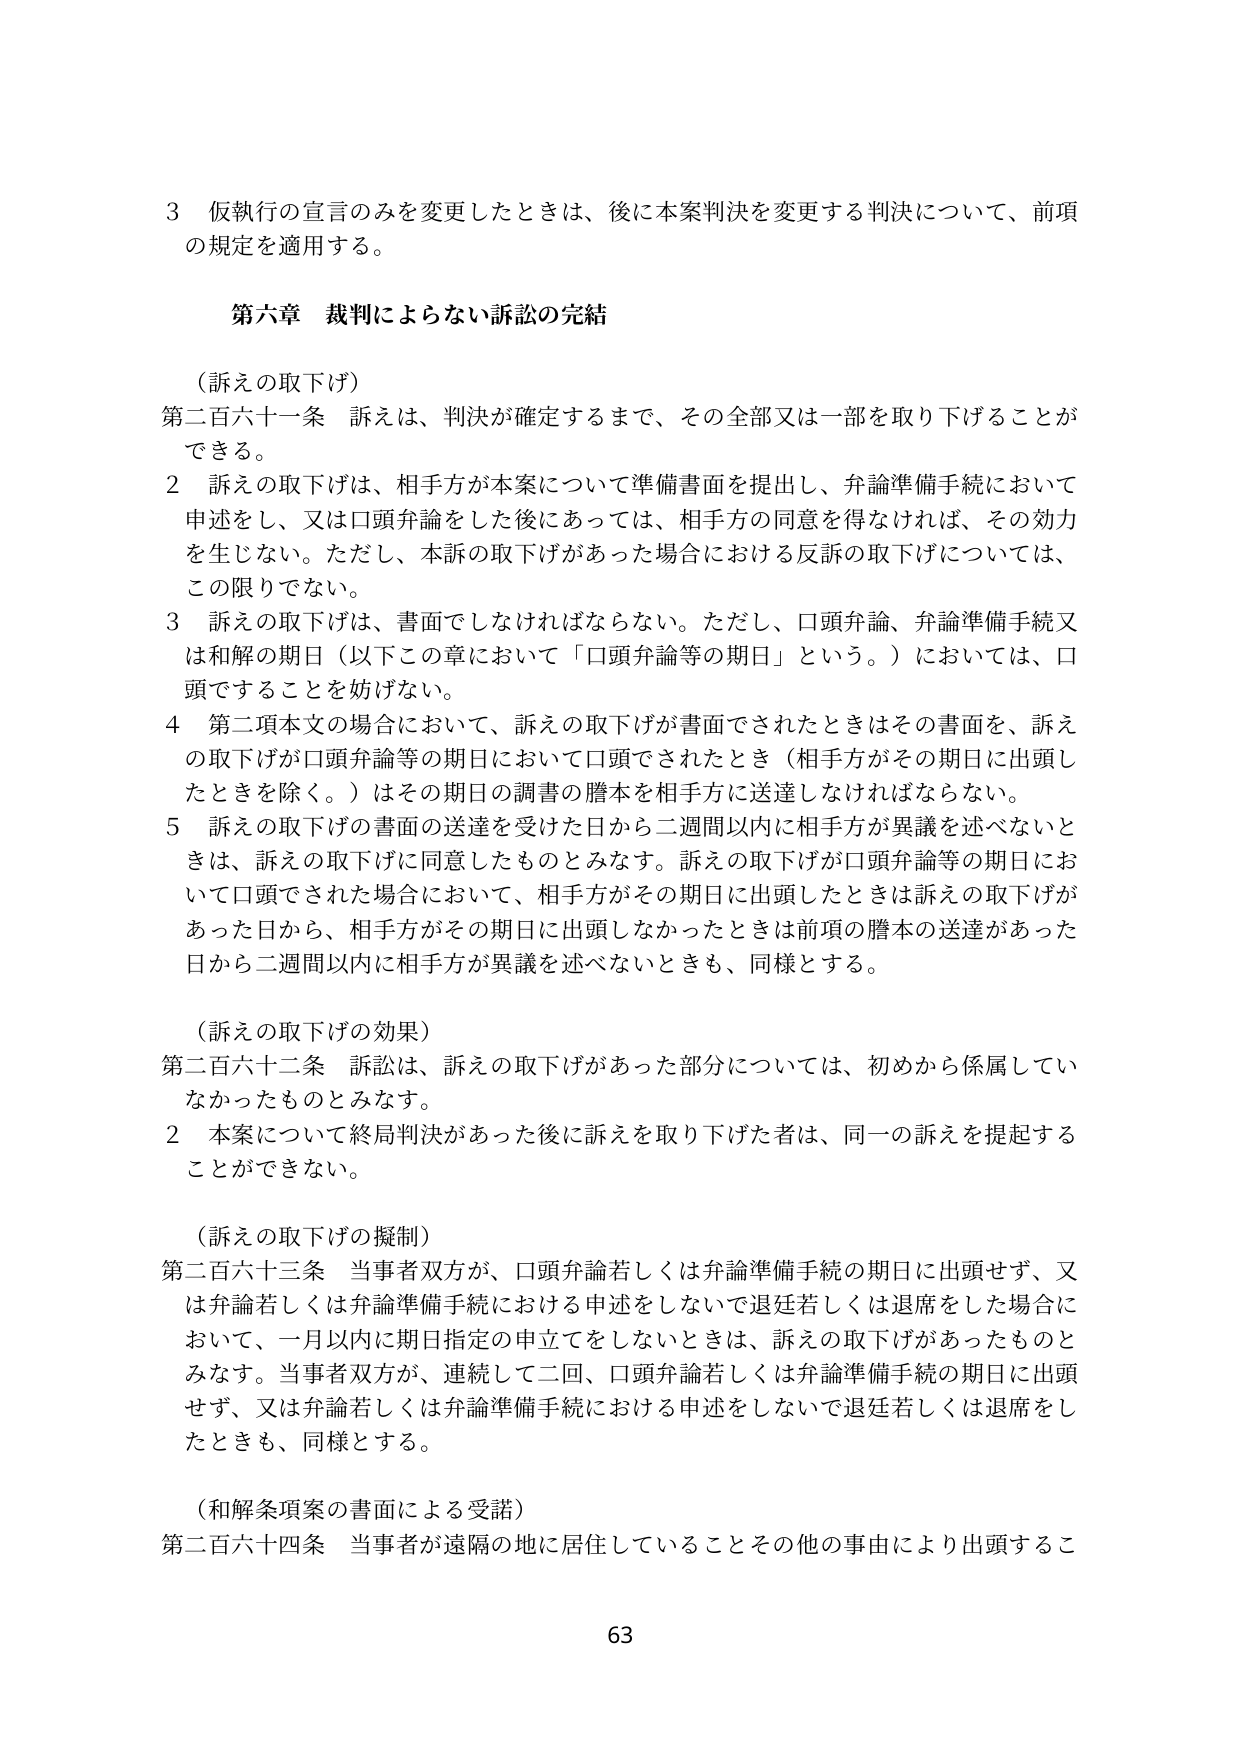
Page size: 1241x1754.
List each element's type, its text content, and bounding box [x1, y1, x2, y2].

text 第二百六十一条 訴えは、判決が確定するまで、その全部又は一部を取り下げることができる。 [161, 399, 1079, 467]
text ５ 訴えの取下げの書面の送達を受けた日から二週間以内に相手方が異議を述べないときは、訴えの取下げに同意したものとみなす。訴えの取下げが口頭弁論等の期日において口頭でされた場合において、相手方がその期日に出頭したときは訴えの取下げがあった日から、相手方がその期日に出頭しなかったときは前項の謄本の送達があった日から二週間以内に相手方が異議を述べないときも、同様とする。 [161, 809, 1079, 979]
text （訴えの取下げ） [184, 364, 1079, 399]
text （和解条項案の書面による受諾） [184, 1492, 1079, 1526]
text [161, 1526, 1079, 1560]
text （訴えの取下げの擬制） [184, 1219, 1079, 1253]
text ３ 仮執行の宣言のみを変更したときは、後に本案判決を変更する判決について、前項の規定を適用する。 [161, 194, 1079, 262]
text （訴えの取下げの効果） [184, 1014, 1079, 1048]
text 第六章 裁判によらない訴訟の完結 [230, 296, 1079, 330]
text ３ 訴えの取下げは、書面でしなければならない。ただし、口頭弁論、弁論準備手続又は和解の期日（以下この章において「口頭弁論等の期日」という。）においては、口頭ですることを妨げない。 [161, 604, 1079, 706]
text 第二百六十二条 訴訟は、訴えの取下げがあった部分については、初めから係属していなかったものとみなす。 [161, 1048, 1079, 1116]
text 第二百六十三条 当事者双方が、口頭弁論若しくは弁論準備手続の期日に出頭せず、又は弁論若しくは弁論準備手続における申述をしないで退廷若しくは退席をした場合において、一月以内に期日指定の申立てをしないときは、訴えの取下げがあったものとみなす。当事者双方が、連続して二回、口頭弁論若しくは弁論準備手続の期日に出頭せず、又は弁論若しくは弁論準備手続における申述をしないで退廷若しくは退席をしたときも、同様とする。 [161, 1253, 1079, 1458]
text ２ 本案について終局判決があった後に訴えを取り下げた者は、同一の訴えを提起することができない。 [161, 1116, 1079, 1184]
text ２ 訴えの取下げは、相手方が本案について準備書面を提出し、弁論準備手続において申述をし、又は口頭弁論をした後にあっては、相手方の同意を得なければ、その効力を生じない。ただし、本訴の取下げがあった場合における反訴の取下げについては、この限りでない。 [161, 467, 1079, 604]
text ４ 第二項本文の場合において、訴えの取下げが書面でされたときはその書面を、訴えの取下げが口頭弁論等の期日において口頭でされたとき（相手方がその期日に出頭したときを除く。）はその期日の調書の謄本を相手方に送達しなければならない。 [161, 706, 1079, 809]
